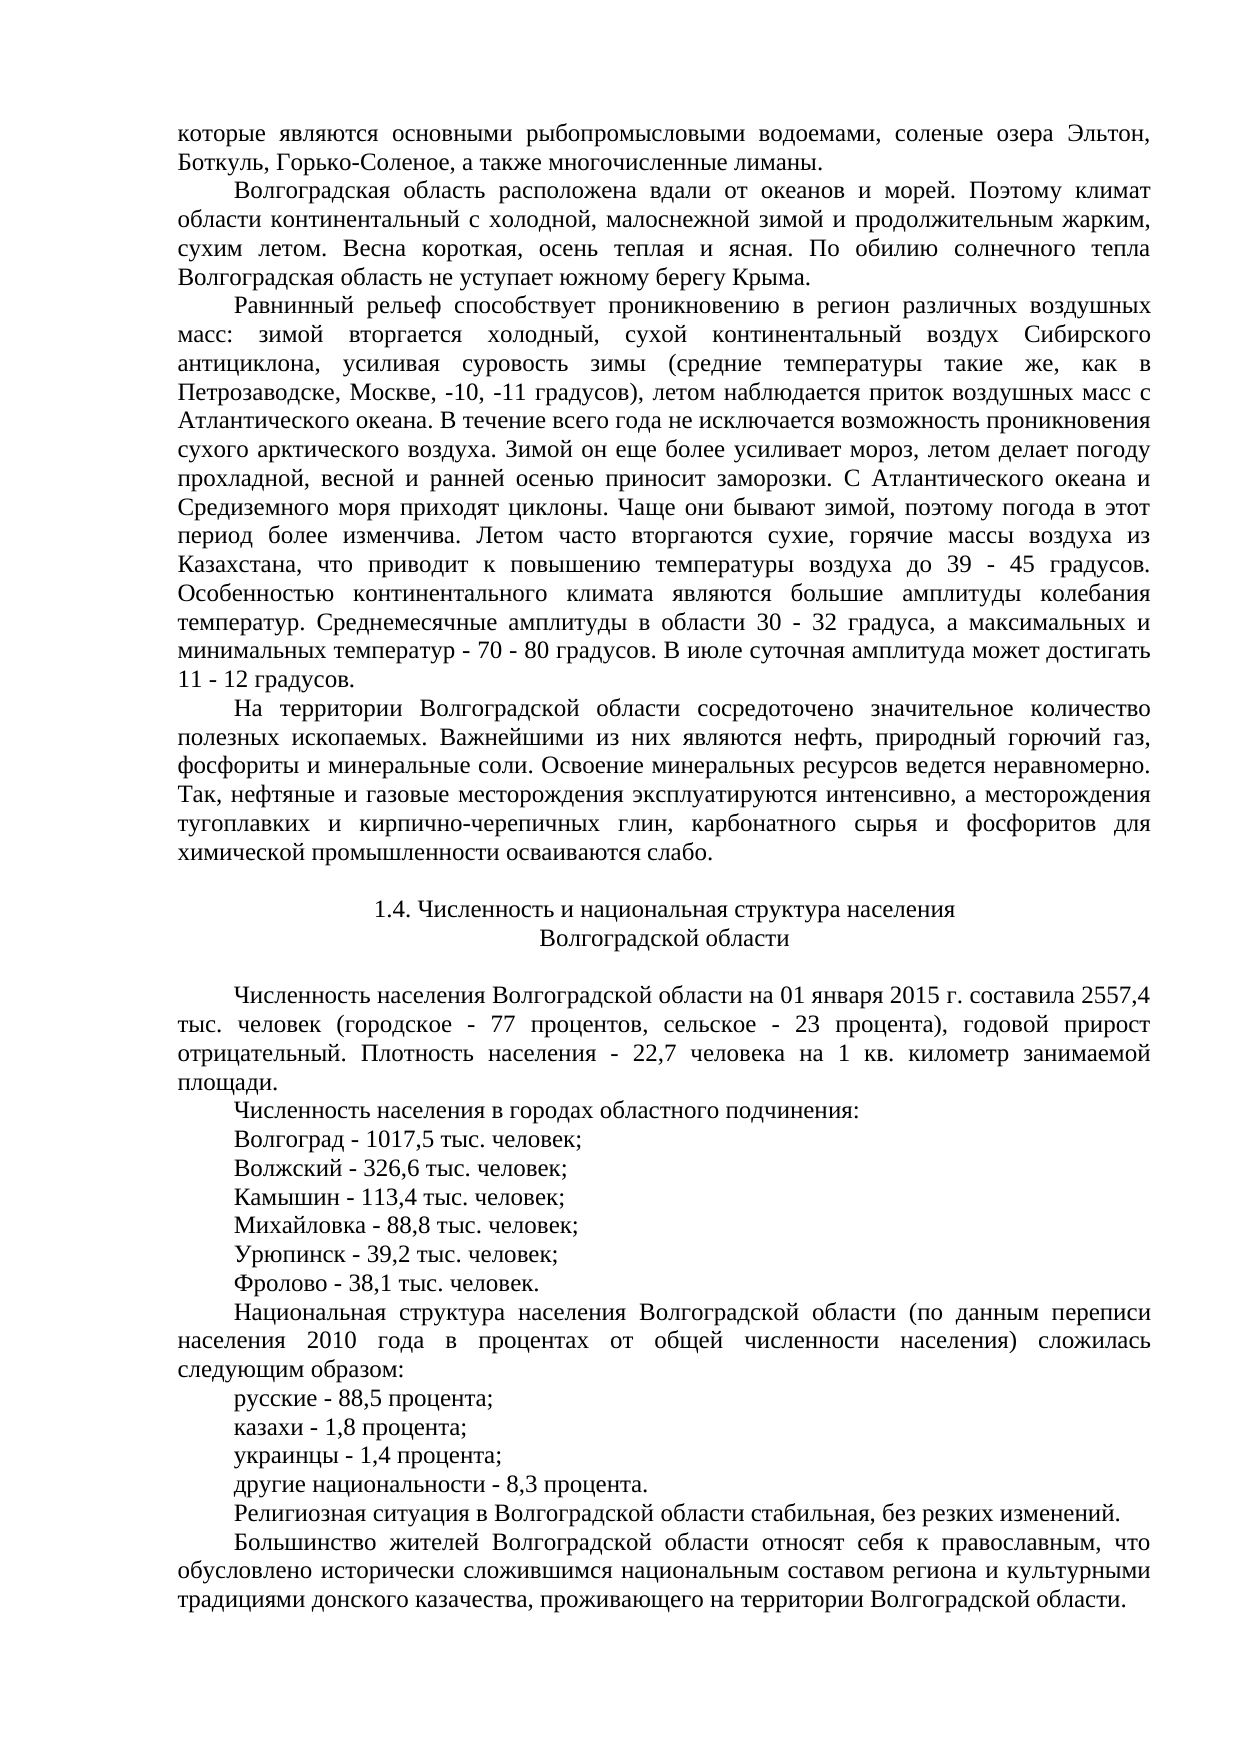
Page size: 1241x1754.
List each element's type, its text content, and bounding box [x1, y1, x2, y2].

text Волгоград - 1017,5 тыс. человек; [177, 1124, 1152, 1153]
text русские - 88,5 процента; [177, 1383, 1152, 1412]
text 1.4. Численность и национальная структура населения [177, 894, 1152, 923]
text Камышин - 113,4 тыс. человек; [177, 1182, 1152, 1211]
text Урюпинск - 39,2 тыс. человек; [177, 1239, 1152, 1268]
text Волжский - 326,6 тыс. человек; [177, 1153, 1152, 1182]
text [177, 118, 1152, 176]
text На территории Волгоградской области сосредоточено значительное количество полезных ископаемых. Важнейшими из них являются нефть, природный горючий газ, фосфориты и минеральные соли. Освоение минеральных ресурсов ведется неравномерно. Так, нефтяные и газовые месторождения эксплуатируются интенсивно, а месторождения тугоплавких и кирпично-черепичных глин, карбонатного сырья и фосфоритов для химической промышленности осваиваются слабо. [177, 693, 1152, 866]
text Численность населения в городах областного подчинения: [177, 1096, 1152, 1124]
text Численность населения Волгоградской области на 01 января 2015 г. составила 2557,4 тыс. человек (городское - 77 процентов, сельское - 23 процента), годовой прирост отрицательный. Плотность населения - 22,7 человека на 1 кв. километр занимаемой площади. [177, 981, 1152, 1096]
text Национальная структура населения Волгоградской области (по данным переписи населения 2010 года в процентах от общей численности населения) сложилась следующим образом: [177, 1297, 1152, 1383]
text украинцы - 1,4 процента; [177, 1441, 1152, 1469]
text Волгоградской области [177, 923, 1152, 952]
text Фролово - 38,1 тыс. человек. [177, 1268, 1152, 1297]
text Михайловка - 88,8 тыс. человек; [177, 1211, 1152, 1239]
text Религиозная ситуация в Волгоградской области стабильная, без резких изменений. [177, 1498, 1152, 1527]
text Равнинный рельеф способствует проникновению в регион различных воздушных масс: зимой вторгается холодный, сухой континентальный воздух Сибирского антициклона, усиливая суровость зимы (средние температуры такие же, как в Петрозаводске, Москве, -10, -11 градусов), летом наблюдается приток воздушных масс с Атлантического океана. В течение всего года не исключается возможность проникновения сухого арктического воздуха. Зимой он еще более усиливает мороз, летом делает погоду прохладной, весной и ранней осенью приносит заморозки. С Атлантического океана и Средиземного моря приходят циклоны. Чаще они бывают зимой, поэтому погода в этот период более изменчива. Летом часто вторгаются сухие, горячие массы воздуха из Казахстана, что приводит к повышению температуры воздуха до 39 - 45 градусов. Особенностью континентального климата являются большие амплитуды колебания температур. Среднемесячные амплитуды в области 30 - 32 градуса, а максимальных и минимальных температур - 70 - 80 градусов. В июле суточная амплитуда может достигать 11 - 12 градусов. [177, 291, 1152, 693]
text казахи - 1,8 процента; [177, 1412, 1152, 1441]
text другие национальности - 8,3 процента. [177, 1469, 1152, 1498]
text Волгоградская область расположена вдали от океанов и морей. Поэтому климат области континентальный с холодной, малоснежной зимой и продолжительным жарким, сухим летом. Весна короткая, осень теплая и ясная. По обилию солнечного тепла Волгоградская область не уступает южному берегу Крыма. [177, 176, 1152, 291]
text Большинство жителей Волгоградской области относят себя к православным, что обусловлено исторически сложившимся национальным составом региона и культурными традициями донского казачества, проживающего на территории Волгоградской области. [177, 1527, 1152, 1613]
